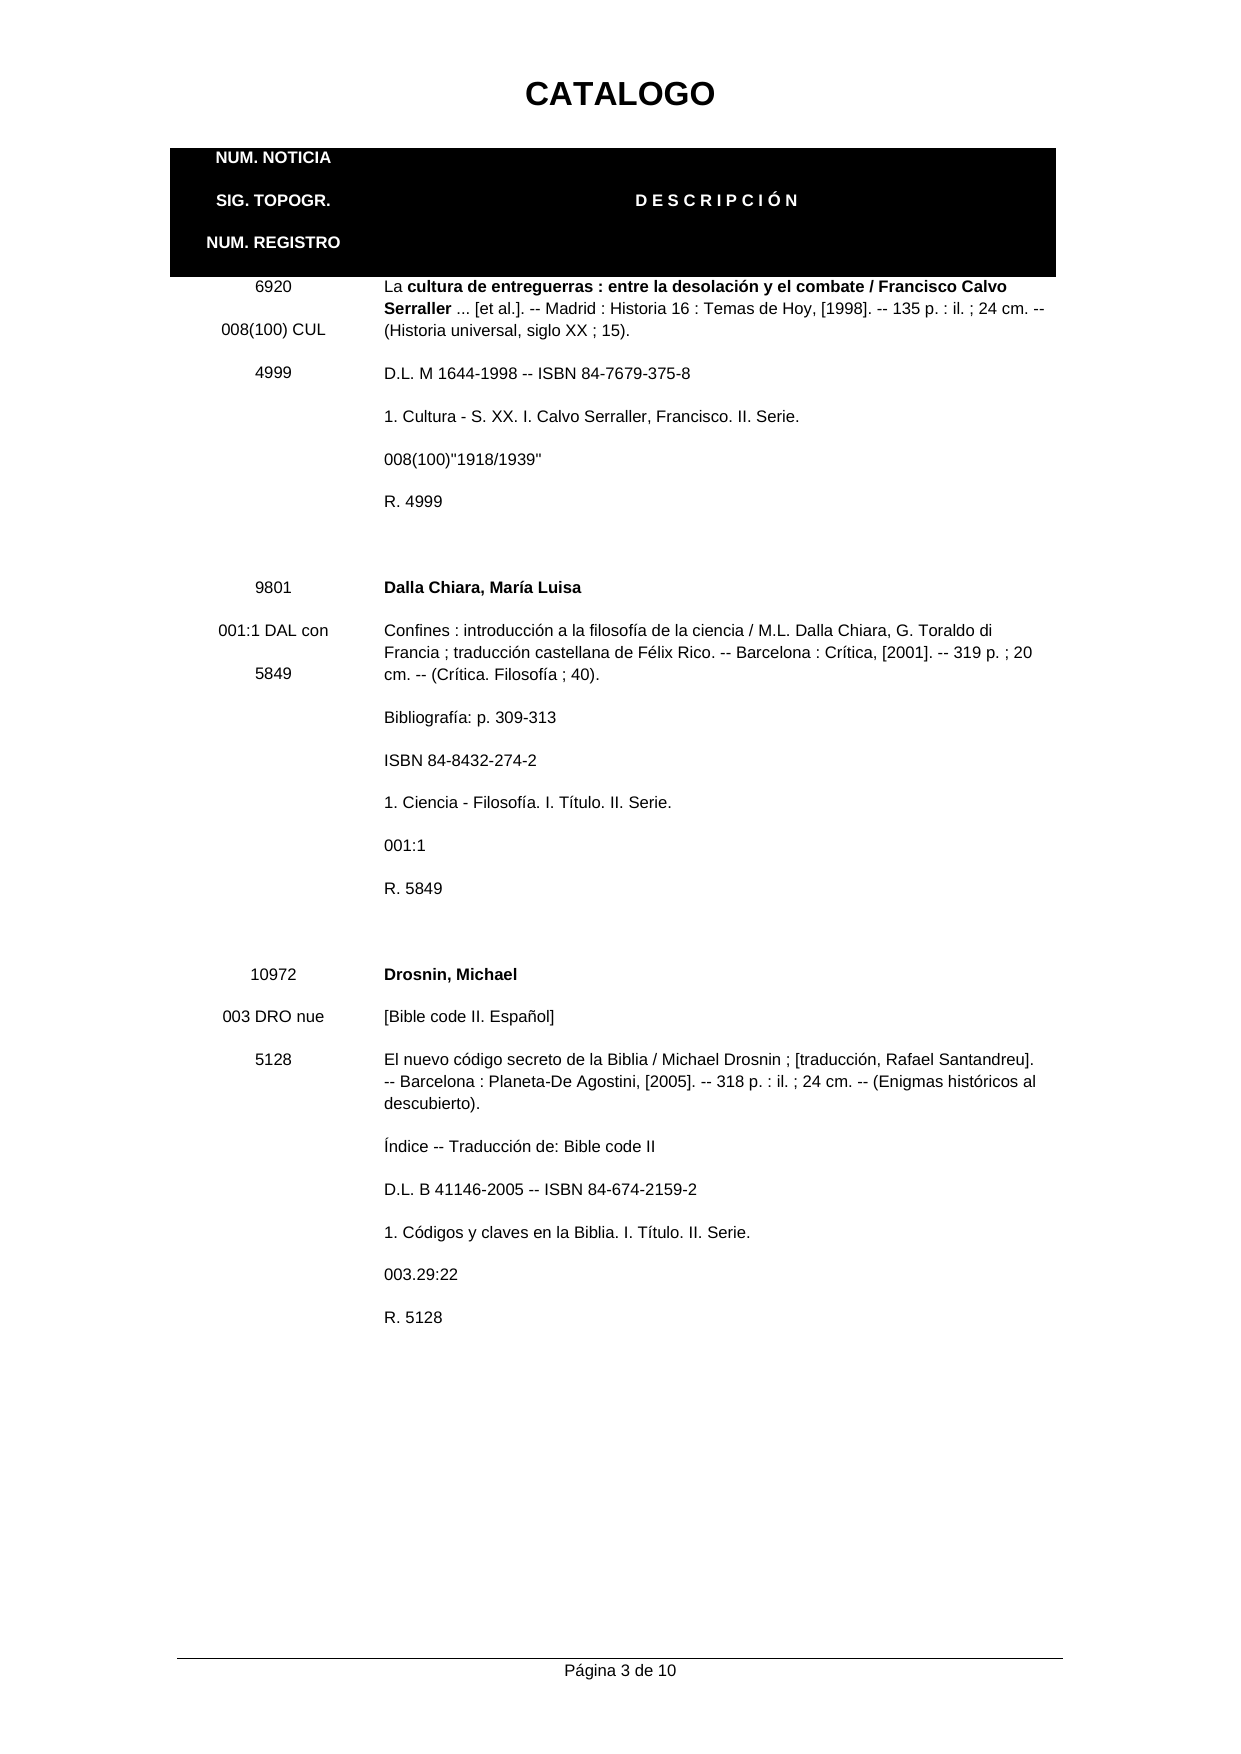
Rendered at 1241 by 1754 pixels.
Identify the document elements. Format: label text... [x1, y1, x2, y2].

table_cell 10972 003 DRO nue 5128 [170, 964, 377, 1394]
table_header D E S C R I P C I Ó N [377, 148, 1056, 277]
table_cell 6920 008(100) CUL 4999 [170, 277, 377, 578]
table_header NUM. NOTICIA SIG. TOPOGR. NUM. REGISTRO [170, 148, 377, 277]
table_cell 9801 001:1 DAL con 5849 [170, 578, 377, 964]
table_cell Dalla Chiara, María Luisa Confines : introducción a la filosofía de la ciencia / M.L. Dalla Chiara, G. Toraldo di Francia ; traducción castellana de Félix Rico. -- Barcelona : Crítica, [2001]. -- 319 p. ; 20 cm. -- (Crítica. Filosofía ; 40). Bibliografía: p. 309-313 ISBN 84-8432-274-2 1. Ciencia - Filosofía. I. Título. II. Serie. 001:1 R. 5849 [377, 578, 1056, 964]
table_cell Drosnin, Michael [Bible code II. Español] El nuevo código secreto de la Biblia / Michael Drosnin ; [traducción, Rafael Santandreu]. -- Barcelona : Planeta-De Agostini, [2005]. -- 318 p. : il. ; 24 cm. -- (Enigmas históricos al descubierto). Índice -- Traducción de: Bible code II D.L. B 41146-2005 -- ISBN 84-674-2159-2 1. Códigos y claves en la Biblia. I. Título. II. Serie. 003.29:22 R. 5128 [377, 964, 1056, 1394]
table_cell La cultura de entreguerras : entre la desolación y el combate / Francisco Calvo Serraller ... [et al.]. -- Madrid : Historia 16 : Temas de Hoy, [1998]. -- 135 p. : il. ; 24 cm. -- (Historia universal, siglo XX ; 15). D.L. M 1644-1998 -- ISBN 84-7679-375-8 1. Cultura - S. XX. I. Calvo Serraller, Francisco. II. Serie. 008(100)"1918/1939" R. 4999 [377, 277, 1056, 578]
